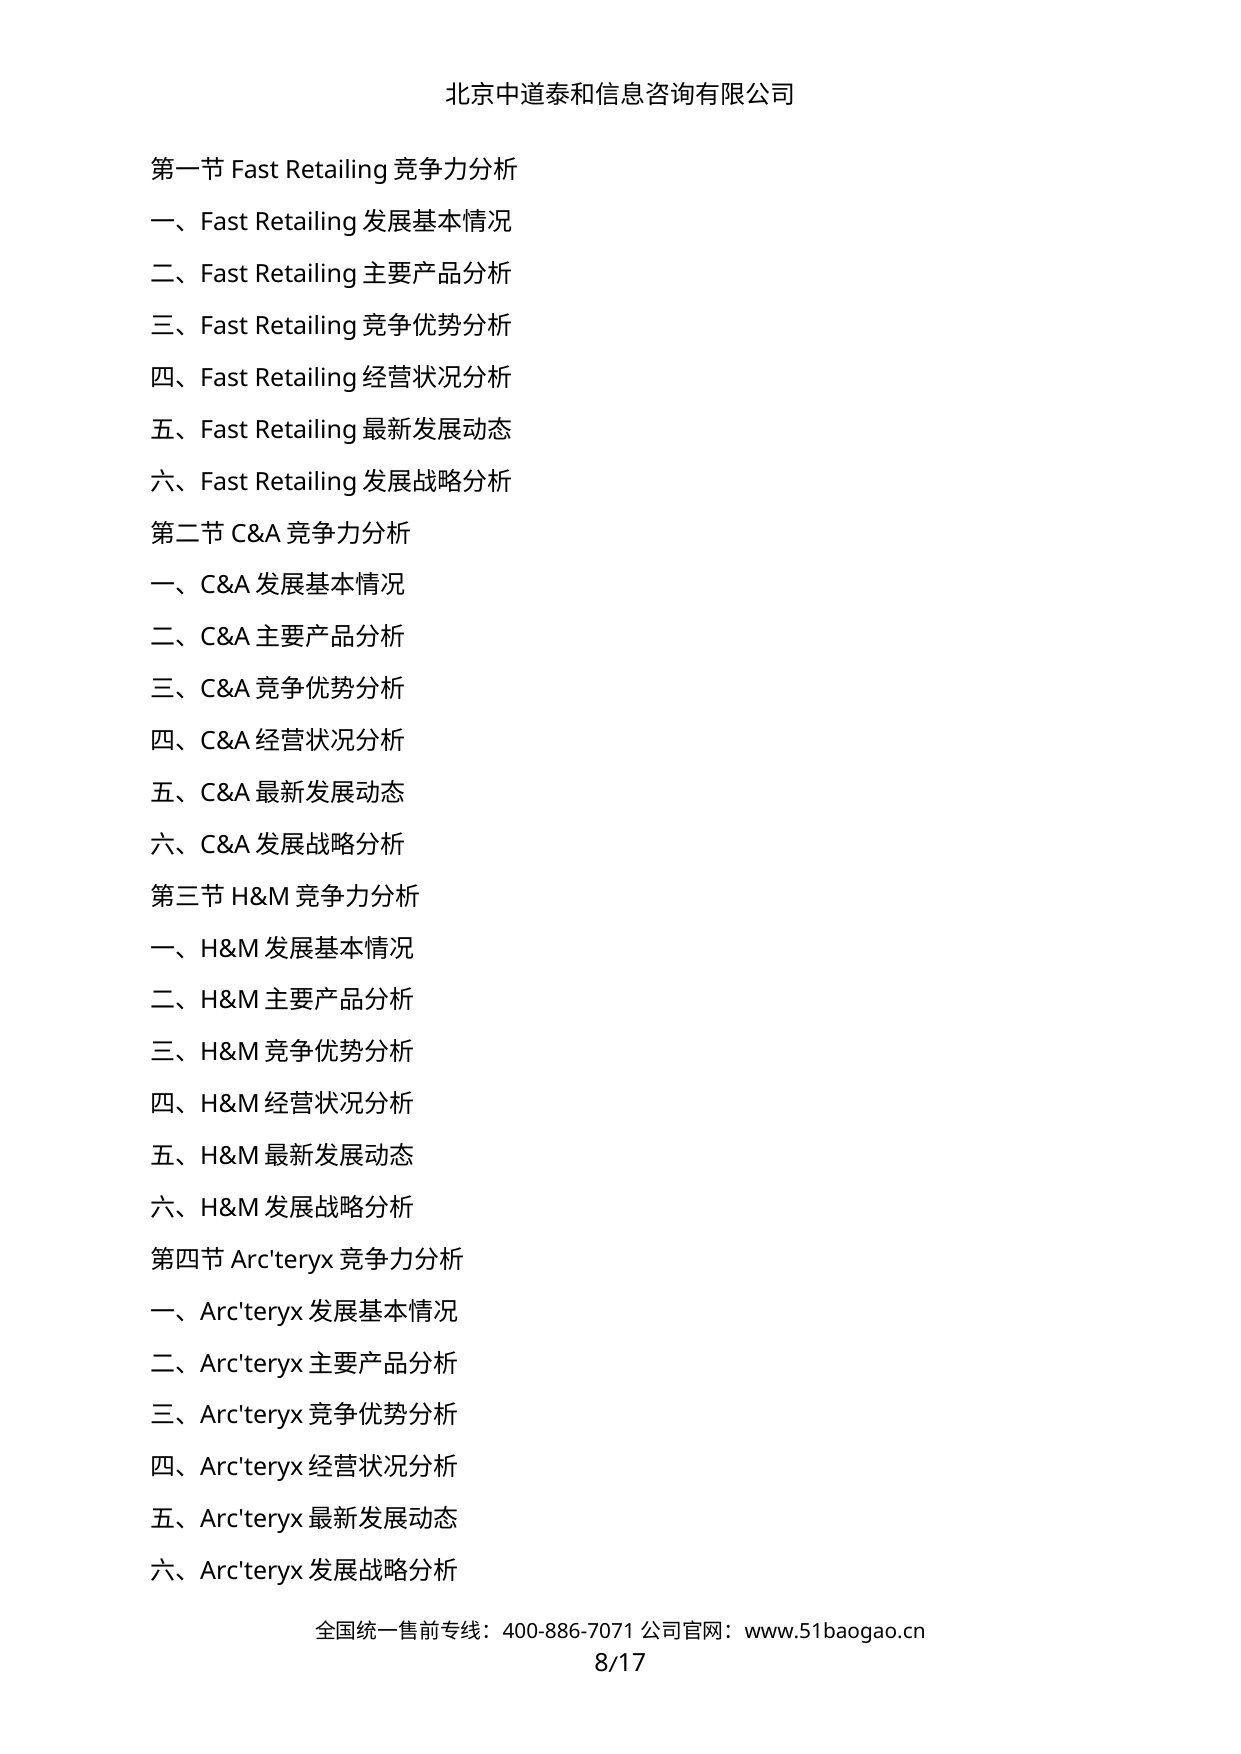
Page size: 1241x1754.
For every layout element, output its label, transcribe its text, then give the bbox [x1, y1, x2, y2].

text 三、C&A竞争优势分析 [150, 669, 1090, 705]
text 五、H&M最新发展动态 [150, 1136, 1090, 1172]
text 二、Fast Retailing主要产品分析 [150, 254, 1090, 290]
text 二、H&M主要产品分析 [150, 980, 1090, 1016]
text 六、Arc'teryx发展战略分析 [150, 1551, 1090, 1587]
text 四、Fast Retailing经营状况分析 [150, 357, 1090, 394]
text 六、Fast Retailing发展战略分析 [150, 461, 1090, 497]
text 一、C&A发展基本情况 [150, 565, 1090, 601]
text 四、C&A经营状况分析 [150, 721, 1090, 757]
text 第二节 C&A竞争力分析 [150, 513, 1090, 549]
text 六、C&A发展战略分析 [150, 824, 1090, 861]
text 四、Arc'teryx经营状况分析 [150, 1447, 1090, 1483]
text 二、Arc'teryx主要产品分析 [150, 1343, 1090, 1379]
text 五、Arc'teryx最新发展动态 [150, 1499, 1090, 1535]
text 六、H&M发展战略分析 [150, 1187, 1090, 1224]
text 三、H&M竞争优势分析 [150, 1032, 1090, 1068]
text 二、C&A主要产品分析 [150, 617, 1090, 653]
text 四、H&M经营状况分析 [150, 1084, 1090, 1120]
text 第四节 Arc'teryx竞争力分析 [150, 1239, 1090, 1276]
text 第一节 Fast Retailing竞争力分析 [150, 150, 1090, 186]
text 三、Arc'teryx竞争优势分析 [150, 1395, 1090, 1431]
text 五、Fast Retailing最新发展动态 [150, 409, 1090, 446]
text 三、Fast Retailing竞争优势分析 [150, 306, 1090, 342]
text 第三节 H&M竞争力分析 [150, 876, 1090, 912]
text 一、Arc'teryx发展基本情况 [150, 1291, 1090, 1327]
text 五、C&A最新发展动态 [150, 772, 1090, 809]
text 一、H&M发展基本情况 [150, 928, 1090, 964]
text 一、Fast Retailing发展基本情况 [150, 202, 1090, 238]
